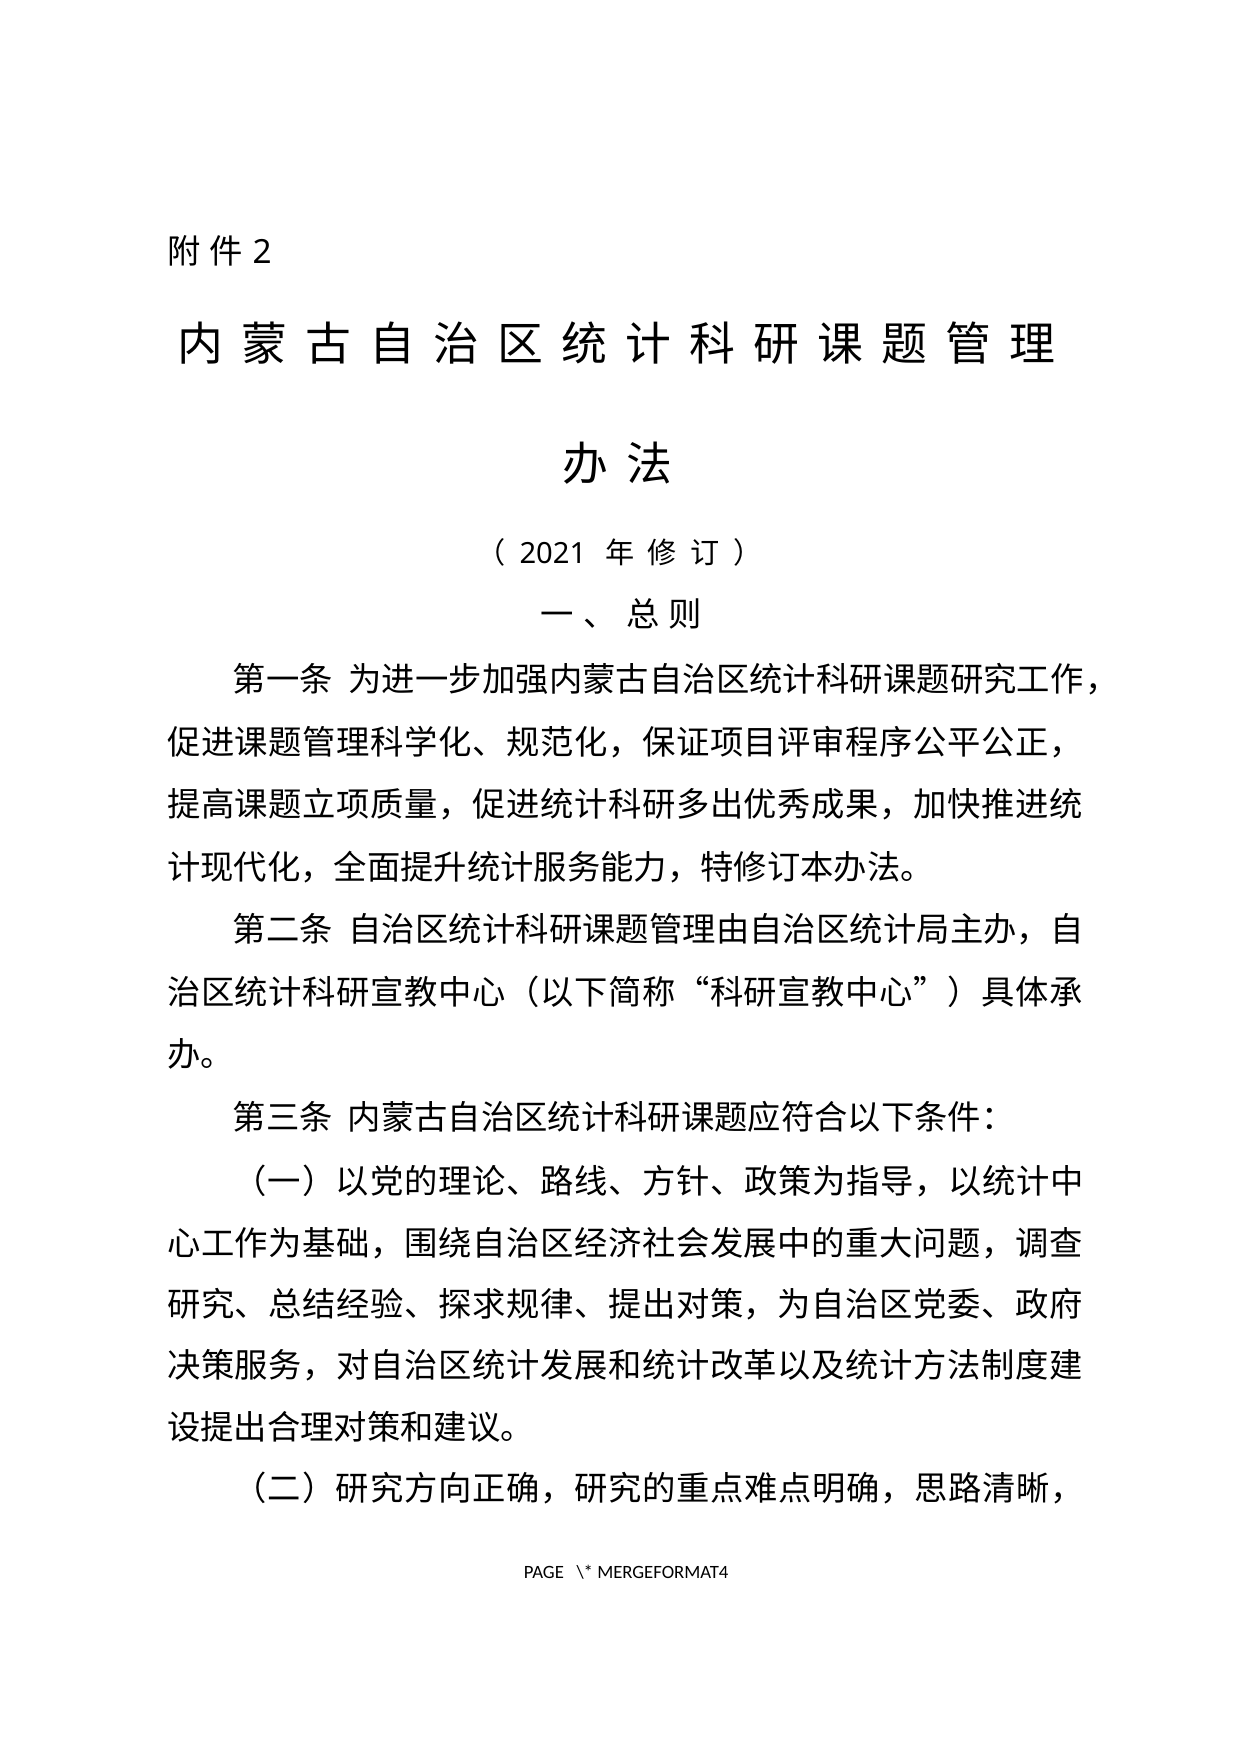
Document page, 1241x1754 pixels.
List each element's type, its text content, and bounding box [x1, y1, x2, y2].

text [167, 1449, 1085, 1510]
text （一）以党的理论、路线、方针、政策为指导，以统计中心工作为基础，围绕自治区经济社会发展中的重大问题，调查研究、总结经验、探求规律、提出对策，为自治区党委、政府决策服务，对自治区统计发展和统计改革以及统计方法制度建设提出合理对策和建议。 [167, 1142, 1085, 1449]
text 第三条 内蒙古自治区统计科研课题应符合以下条件： [167, 1079, 1085, 1142]
text 第二条 自治区统计科研课题管理由自治区统计局主办，自治区统计科研宣教中心（以下简称“科研宣教中心”）具体承办。 [167, 892, 1085, 1079]
text 第一条 为进一步加强内蒙古自治区统计科研课题研究工作，促进课题管理科学化、规范化，保证项目评审程序公平公正，提高课题立项质量，促进统计科研多出优秀成果，加快推进统计现代化，全面提升统计服务能力，特修订本办法。 [167, 642, 1085, 892]
text （2021年修订） [167, 521, 1085, 581]
text 一、总则 [167, 581, 1085, 642]
text 内蒙古自治区统计科研课题管理办法 [167, 280, 1085, 521]
text 附件2 [167, 219, 1085, 280]
